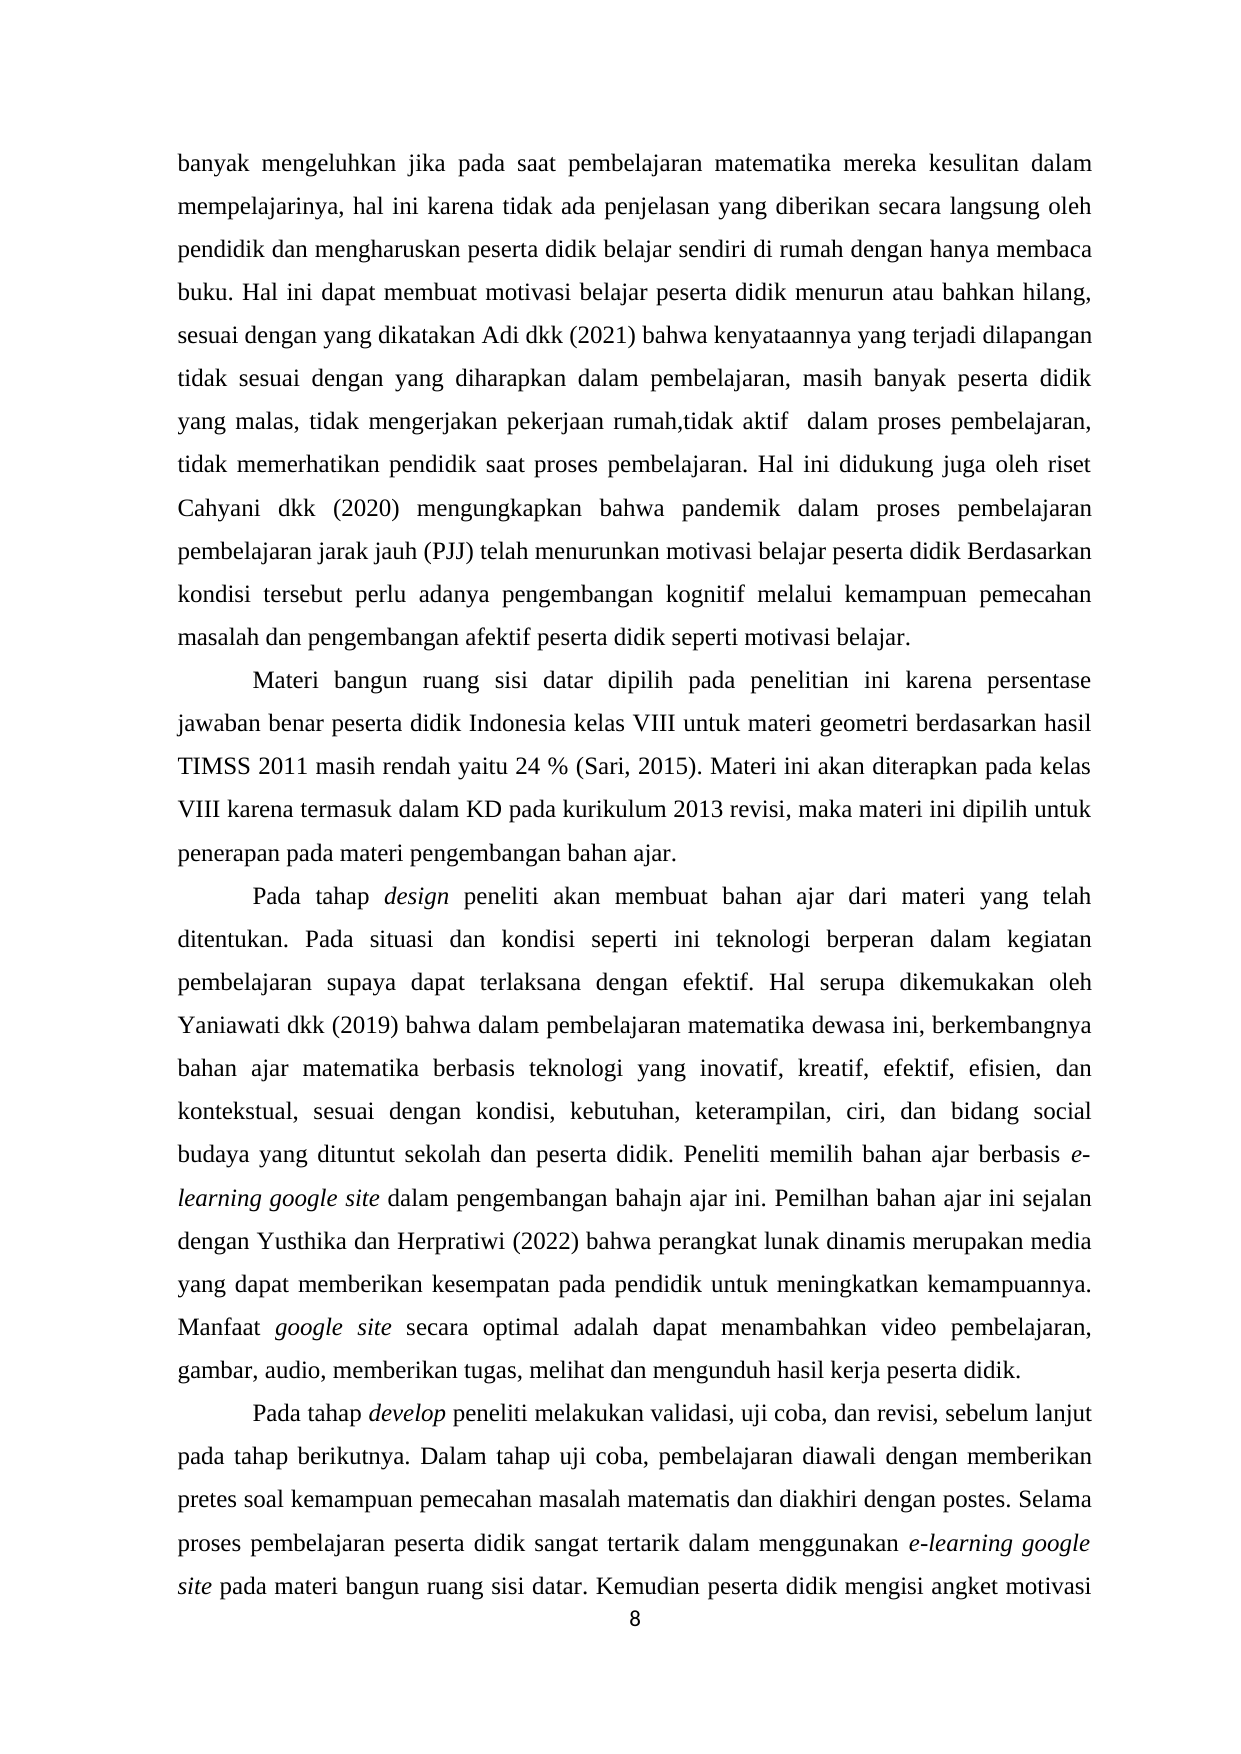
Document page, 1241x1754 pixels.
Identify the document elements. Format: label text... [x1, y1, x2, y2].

text Pada tahap design peneliti akan membuat bahan ajar dari materi yang telah ditentukan. Pada situasi dan kondisi seperti ini teknologi berperan dalam kegiatan pembelajaran supaya dapat terlaksana dengan efektif. Hal serupa dikemukakan oleh Yaniawati dkk (2019) bahwa dalam pembelajaran matematika dewasa ini, berkembangnya bahan ajar matematika berbasis teknologi yang inovatif, kreatif, efektif, efisien, dan kontekstual, sesuai dengan kondisi, kebutuhan, keterampilan, ciri, dan bidang social budaya yang dituntut sekolah dan peserta didik. Peneliti memilih bahan ajar berbasis e-learning google site dalam pengembangan bahajn ajar ini. Pemilhan bahan ajar ini sejalan dengan Yusthika dan Herpratiwi (2022) bahwa perangkat lunak dinamis merupakan media yang dapat memberikan kesempatan pada pendidik untuk meningkatkan kemampuannya. Manfaat google site secara optimal adalah dapat menambahkan video pembelajaran, gambar, audio, memberikan tugas, melihat dan mengunduh hasil kerja peserta didik. [177, 881, 1092, 1384]
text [177, 148, 1092, 651]
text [177, 1398, 1092, 1599]
text Materi bangun ruang sisi datar dipilih pada penelitian ini karena persentase jawaban benar peserta didik Indonesia kelas VIII untuk materi geometri berdasarkan hasil TIMSS 2011 masih rendah yaitu 24 % (Sari, 2015). Materi ini akan diterapkan pada kelas VIII karena termasuk dalam KD pada kurikulum 2013 revisi, maka materi ini dipilih untuk penerapan pada materi pengembangan bahan ajar. [177, 665, 1092, 866]
